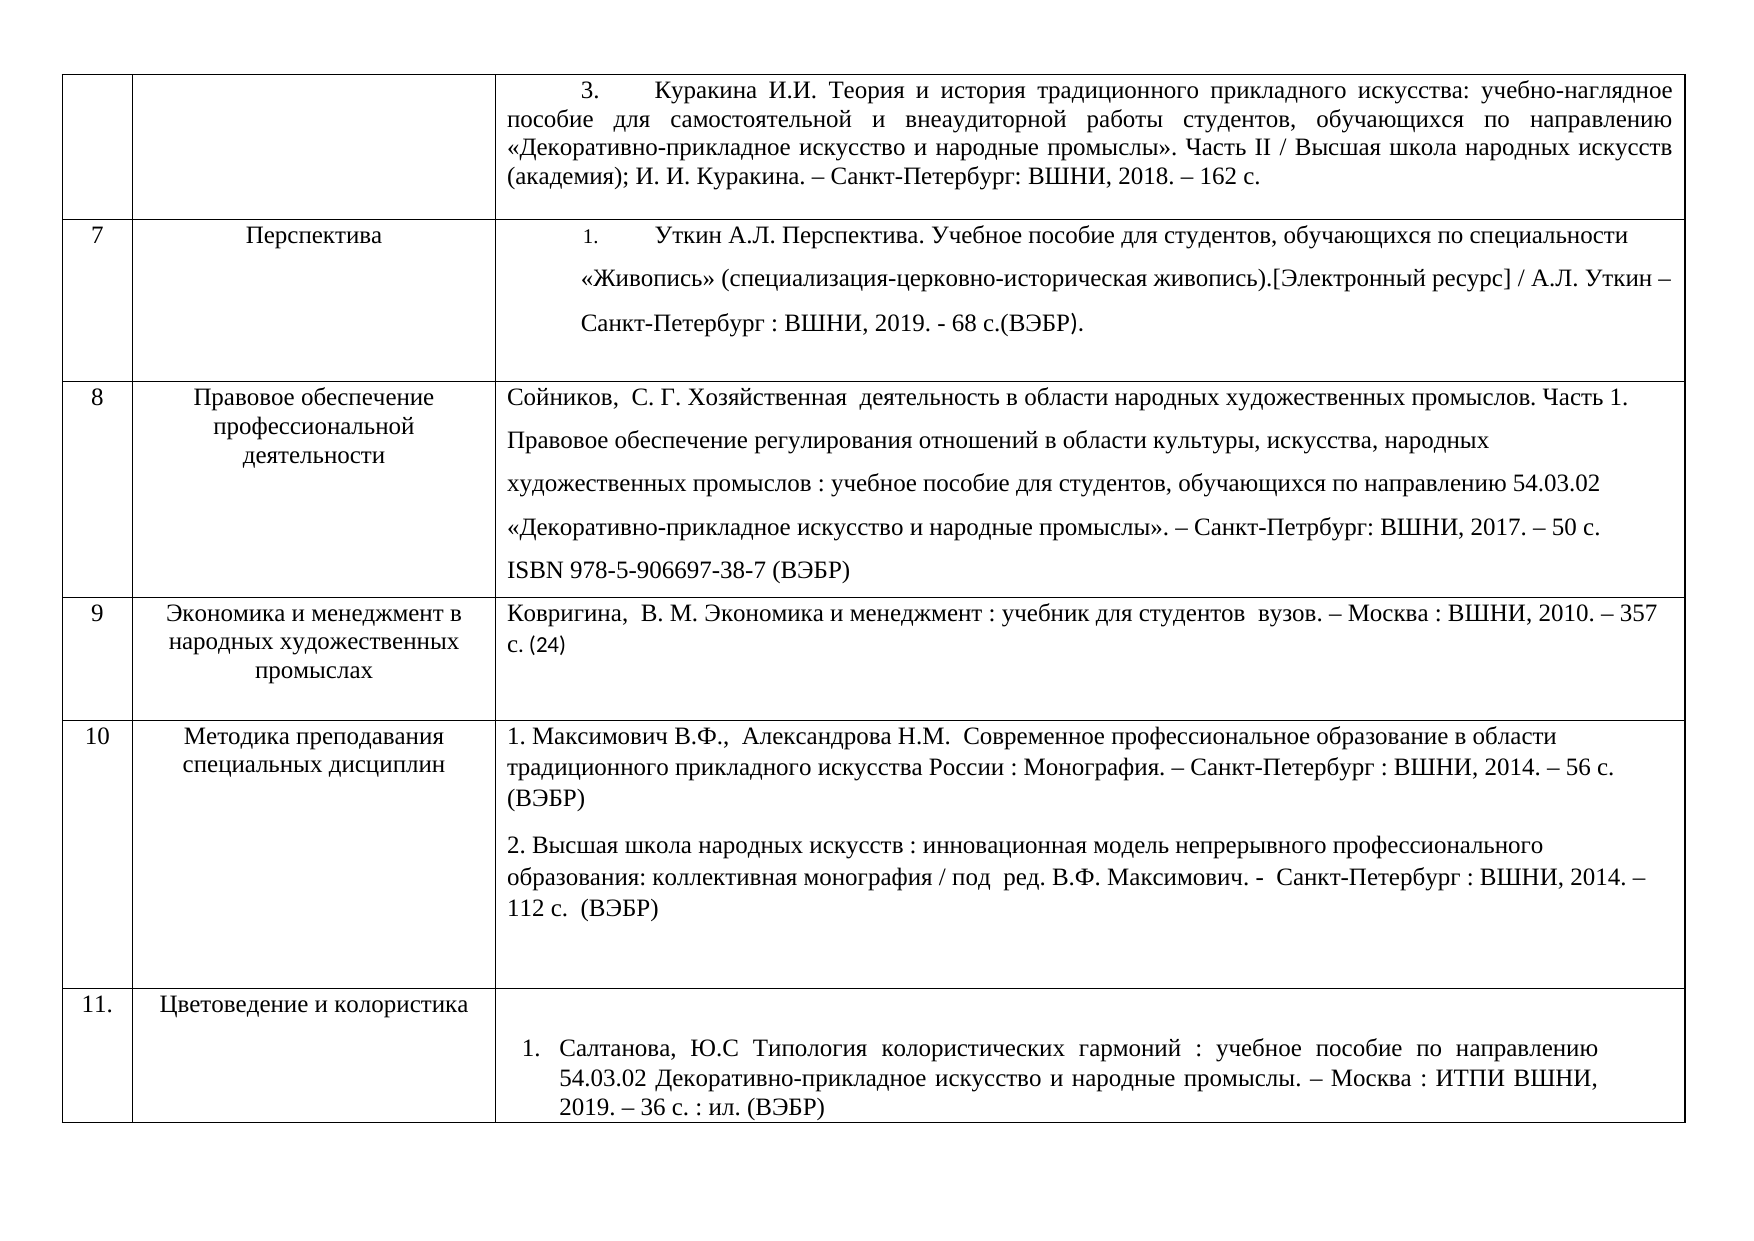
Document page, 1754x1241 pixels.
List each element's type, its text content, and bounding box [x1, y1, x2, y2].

table_cell 11. [63, 989, 132, 1122]
table_cell Экономика и менеджмент в народных художественных промыслах [133, 598, 495, 720]
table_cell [496, 989, 1684, 1122]
table_cell Перспектива [133, 220, 495, 381]
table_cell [133, 989, 495, 1122]
table_cell 8 [63, 382, 132, 597]
table_cell Сойников, С. Г. Хозяйственная деятельность в области народных художественных промыслов. Часть 1. Правовое обеспечение регулирования отношений в области культуры, искусства, народных художественных промыслов : учебное пособие для студентов, обучающихся по направлению 54.03.02 «Декоративно-прикладное искусство и народные промыслы». – Санкт-Петрбург: ВШНИ, 2017. – 50 с. ISBN 978-5-906697-38-7 (ВЭБР) [496, 382, 1684, 597]
table_cell Уткин А.Л. Перспектива. Учебное пособие для студентов, обучающихся по специальности «Живопись» (специализация-церковно-историческая живопись).[Электронный ресурс] / А.Л. Уткин – Санкт-Петербург : ВШНИ, 2019. - 68 с.(ВЭБР). [496, 220, 1684, 381]
table_cell 7 [63, 220, 132, 381]
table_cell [133, 75, 495, 219]
table_cell 9 [63, 598, 132, 720]
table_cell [496, 75, 1684, 219]
table_cell Ковригина, В. М. Экономика и менеджмент : учебник для студентов вузов. – Москва : ВШНИ, 2010. – 357 с. (24) [496, 598, 1684, 720]
table_cell 10 [63, 721, 132, 988]
table_cell Методика преподавания специальных дисциплин [133, 721, 495, 988]
table_cell 6 [63, 75, 132, 219]
table_cell 1. Максимович В.Ф., Александрова Н.М. Современное профессиональное образование в области традиционного прикладного искусства России : Монография. – Санкт-Петербург : ВШНИ, 2014. – 56 с. (ВЭБР) 2. Высшая школа народных искусств : инновационная модель непрерывного профессионального образования: коллективная монография / под ред. В.Ф. Максимович. - Санкт-Петербург : ВШНИ, 2014. – 112 с. (ВЭБР) [496, 721, 1684, 988]
table_cell Правовое обеспечение профессиональной деятельности [133, 382, 495, 597]
